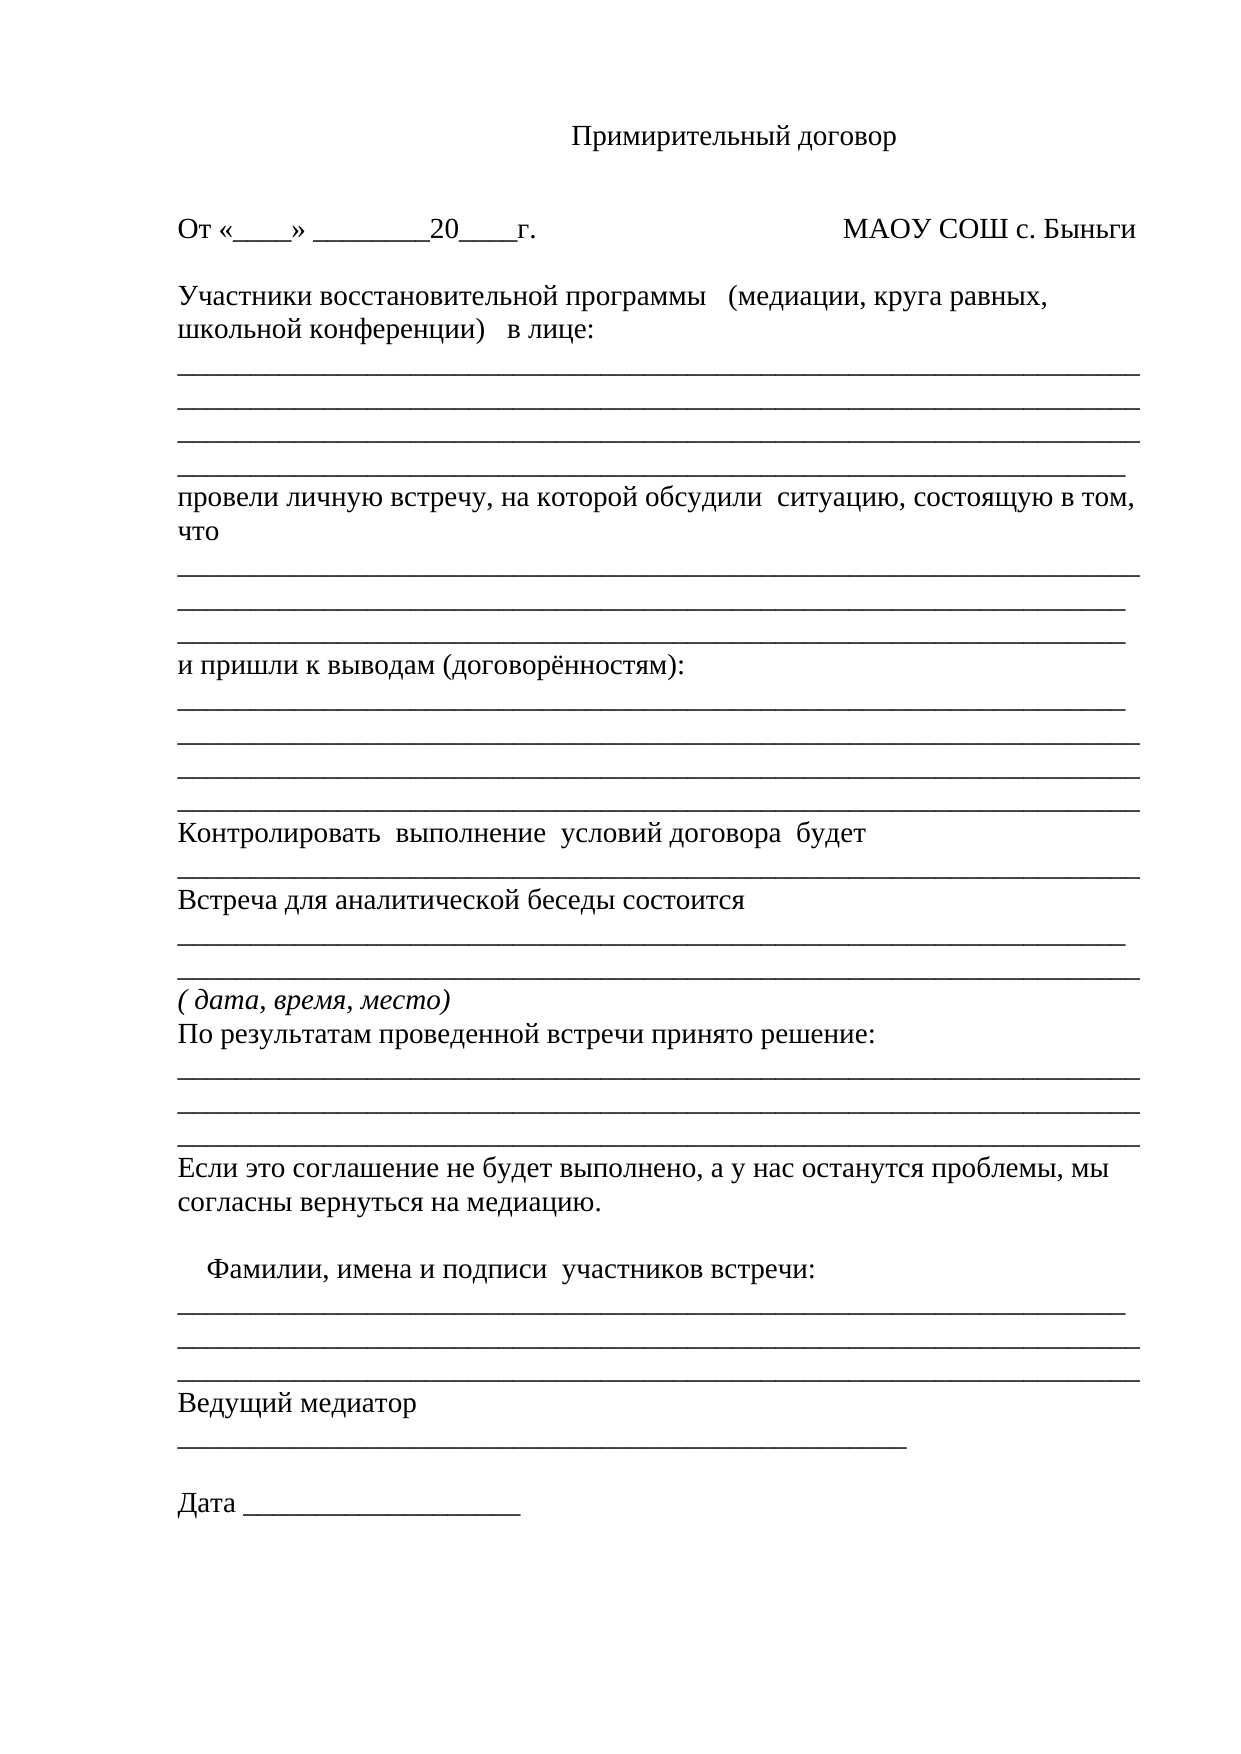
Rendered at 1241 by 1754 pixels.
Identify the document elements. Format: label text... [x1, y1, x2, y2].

text По результатам проведенной встречи принято решение: [177, 1016, 1152, 1049]
text _________________________________________________________________ [177, 613, 1152, 647]
text __________________________________________________________________ [177, 1318, 1152, 1351]
text __________________________________________________________________ [177, 345, 1152, 379]
text ( дата, время, место) [177, 982, 1152, 1016]
text __________________________________________________________________ [177, 379, 1152, 412]
text __________________________________________________________________ [177, 781, 1152, 815]
text _________________________________________________________________ [177, 1284, 1152, 1318]
text Участники восстановительной программы (медиации, круга равных, школьной конференции) в лице: [177, 278, 1152, 345]
text От «____» ________20____г. МАОУ СОШ с. Быньги [177, 211, 1152, 244]
text _________________________________________________________________ [177, 446, 1152, 479]
text __________________________________________________________________ [177, 949, 1152, 982]
text _________________________________________________________________ [177, 580, 1152, 613]
text Контролировать выполнение условий договора будет __________________________________________________________________ [177, 815, 1152, 882]
text __________________________________________________________________ [177, 1117, 1152, 1150]
text и пришли к выводам (договорённостям): _________________________________________________________________ [177, 647, 1152, 714]
text __________________________________________________________________ [177, 546, 1152, 580]
text Дата ___________________ [177, 1486, 1152, 1519]
text __________________________________________________________________ [177, 1049, 1152, 1083]
text __________________________________________________________________ [177, 1083, 1152, 1117]
text провели личную встречу, на которой обсудили ситуацию, состоящую в том, что [177, 479, 1152, 546]
text __________________________________________________________________ [177, 714, 1152, 748]
text Если это соглашение не будет выполнено, а у нас останутся проблемы, мы согласны вернуться на медиацию. [177, 1150, 1152, 1217]
text Фамилии, имена и подписи участников встречи: [177, 1251, 1152, 1284]
text __________________________________________________________________Ведущий медиатор __________________________________________________ [177, 1351, 1152, 1452]
text Встреча для аналитической беседы состоится _________________________________________________________________ [177, 882, 1152, 949]
text __________________________________________________________________ [177, 748, 1152, 781]
text Примирительный договор [177, 118, 1152, 152]
text __________________________________________________________________ [177, 412, 1152, 446]
